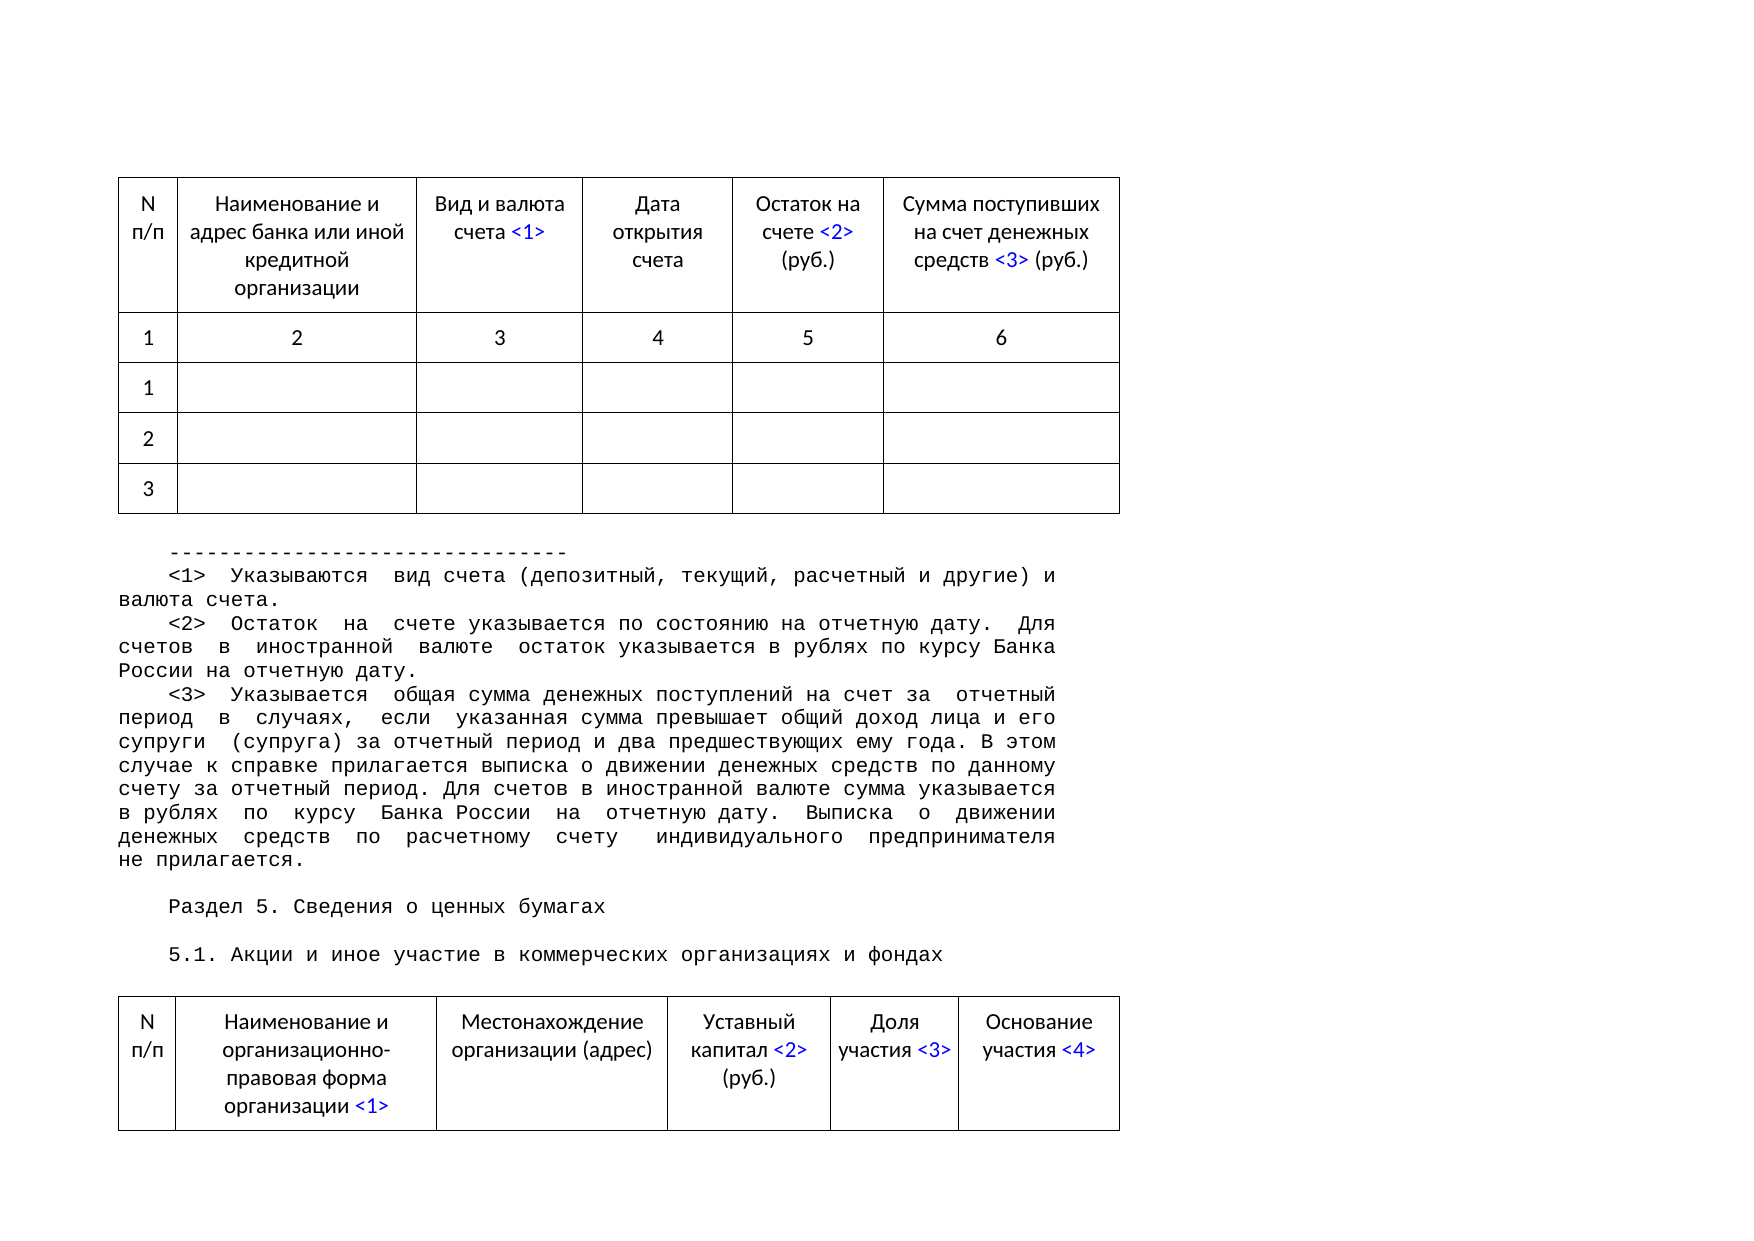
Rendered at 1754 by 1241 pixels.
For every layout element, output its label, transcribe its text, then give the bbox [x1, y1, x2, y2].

table_cell 4 [583, 313, 732, 362]
table_cell 6 [884, 313, 1119, 362]
table_header Доля участия <3> [831, 997, 958, 1130]
table_cell [417, 464, 582, 513]
table_header N п/п [119, 178, 177, 312]
text <2> Остаток на счете указывается по состоянию на отчетную дату. Для [118, 613, 1636, 636]
text супруги (супруга) за отчетный период и два предшествующих ему года. В этом [118, 731, 1636, 755]
text денежных средств по расчетному счету индивидуального предпринимателя [118, 826, 1636, 849]
table_header Вид и валюта счета <1> [417, 178, 582, 312]
table_cell [583, 464, 732, 513]
text 5.1. Акции и иное участие в коммерческих организациях и фондах [118, 944, 1636, 967]
text счетов в иностранной валюте остаток указывается в рублях по курсу Банка [118, 636, 1636, 660]
table_cell 5 [733, 313, 883, 362]
table_cell 1 [119, 313, 177, 362]
table_cell [884, 363, 1119, 412]
table_cell [417, 413, 582, 462]
text валюта счета. [118, 589, 1636, 613]
table_cell [733, 413, 883, 462]
text <1> Указываются вид счета (депозитный, текущий, расчетный и другие) и [118, 566, 1636, 589]
table_cell 3 [417, 313, 582, 362]
table_cell [417, 363, 582, 412]
table_cell [733, 464, 883, 513]
table_cell [583, 363, 732, 412]
table_cell [178, 464, 416, 513]
text -------------------------------- [118, 542, 1636, 566]
table_cell [884, 413, 1119, 462]
table_header Сумма поступивших на счет денежных средств <3> (руб.) [884, 178, 1119, 312]
text случае к справке прилагается выписка о движении денежных средств по данному [118, 755, 1636, 778]
text не прилагается. [118, 849, 1636, 873]
table_header Остаток на счете <2> (руб.) [733, 178, 883, 312]
table_cell 3 [119, 464, 177, 513]
table_header Основание участия <4> [959, 997, 1119, 1130]
table_header Уставный капитал <2> (руб.) [668, 997, 830, 1130]
text в рублях по курсу Банка России на отчетную дату. Выписка о движении [118, 802, 1636, 826]
table_cell [733, 363, 883, 412]
table_cell [583, 413, 732, 462]
text России на отчетную дату. [118, 660, 1636, 684]
table_cell [178, 413, 416, 462]
table_cell [884, 464, 1119, 513]
table_cell 2 [119, 413, 177, 462]
table_header Наименование и организационно-правовая форма организации <1> [176, 997, 436, 1130]
table_header Местонахождение организации (адрес) [437, 997, 667, 1130]
text период в случаях, если указанная сумма превышает общий доход лица и его [118, 707, 1636, 731]
table_header Наименование и адрес банка или иной кредитной организации [178, 178, 416, 312]
table_cell 1 [119, 363, 177, 412]
text <3> Указывается общая сумма денежных поступлений на счет за отчетный [118, 684, 1636, 707]
table_cell [178, 363, 416, 412]
table_cell 2 [178, 313, 416, 362]
table_header N п/п [119, 997, 175, 1130]
text Раздел 5. Сведения о ценных бумагах [118, 897, 1636, 920]
text счету за отчетный период. Для счетов в иностранной валюте сумма указывается [118, 778, 1636, 802]
table_header Дата открытия счета [583, 178, 732, 312]
